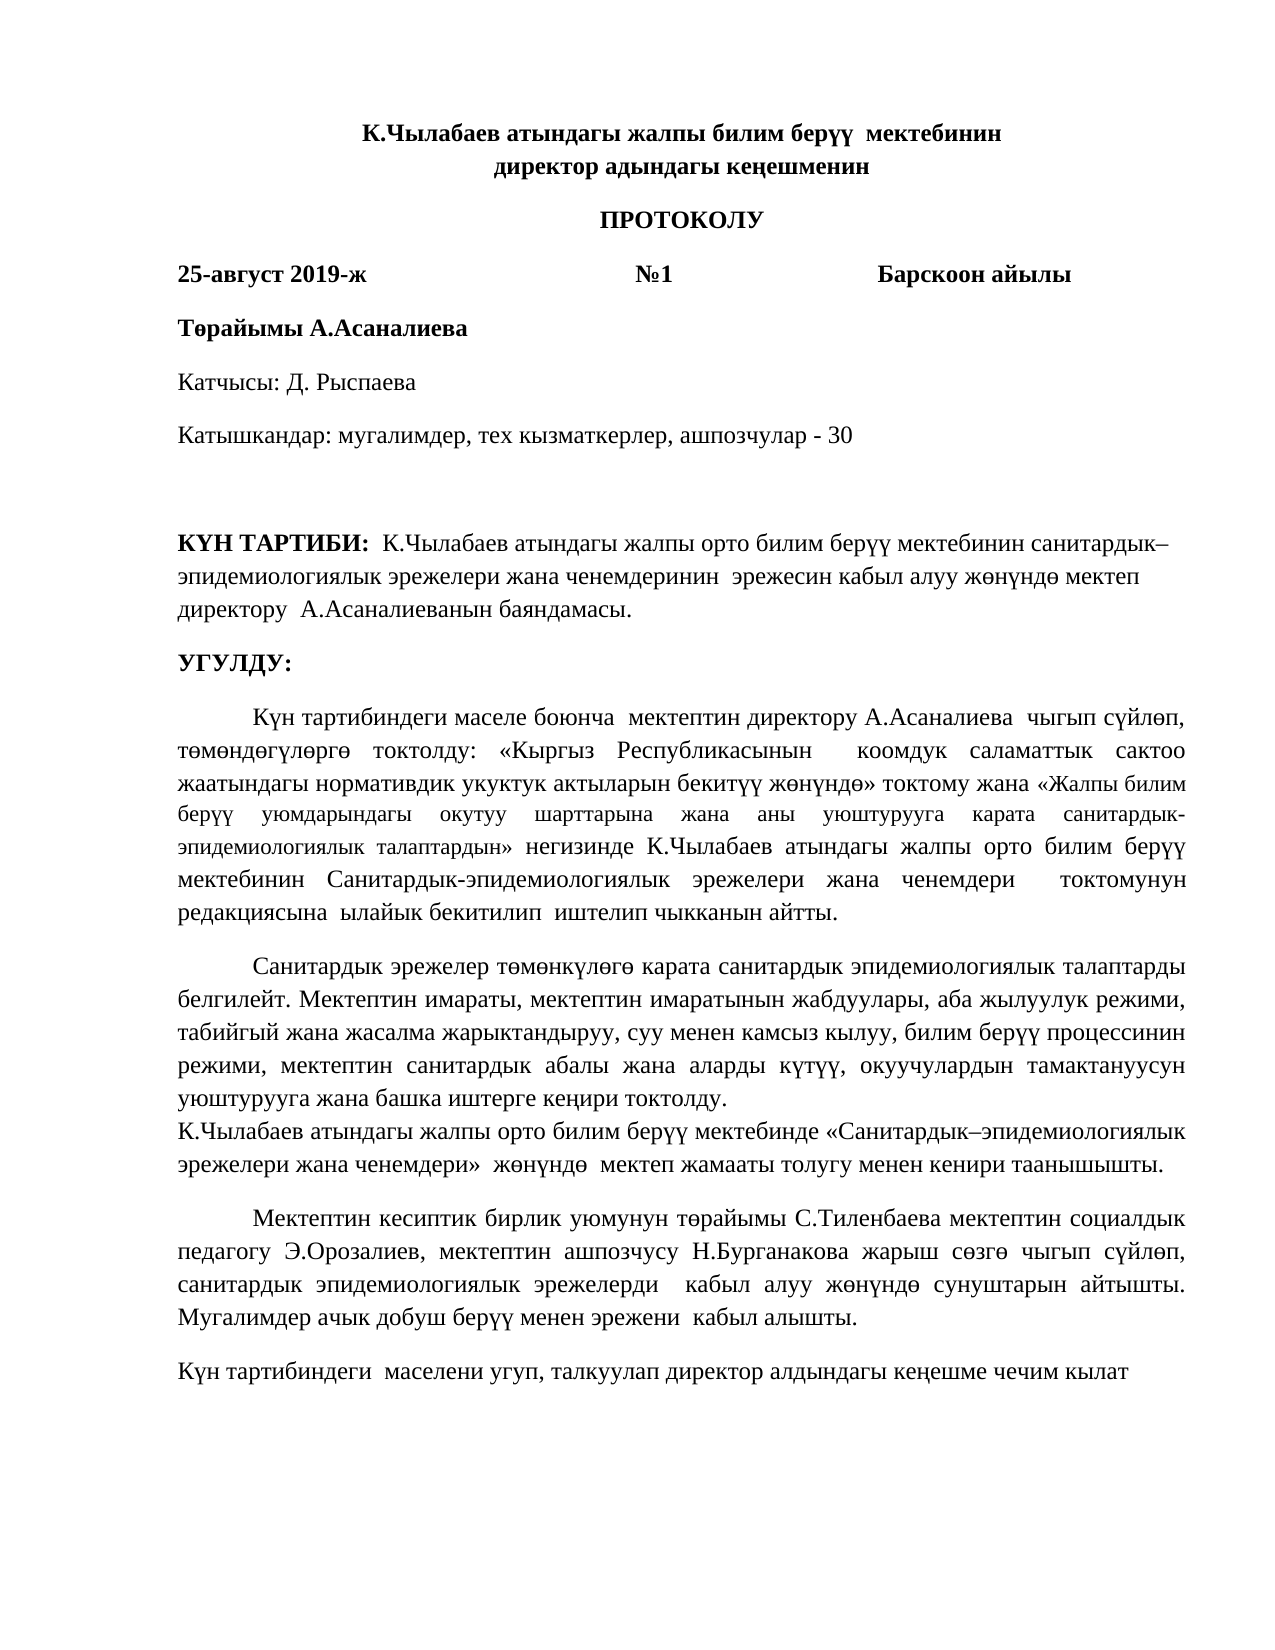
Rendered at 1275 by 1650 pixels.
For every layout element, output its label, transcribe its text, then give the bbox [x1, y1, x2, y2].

text ПРОТОКОЛУ [177, 205, 1186, 234]
text Мектептин кесиптик бирлик уюмунун төрайымы С.Тиленбаева мектептин социалдык педагогу Э.Орозалиев, мектептин ашпозчусу Н.Бурганакова жарыш сөзгө чыгып сүйлөп, санитардык эпидемиологиялык эрежелерди кабыл алуу жөнүндө сунуштарын айтышты. Мугалимдер ачык добуш берүү менен эрежени кабыл алышты. [177, 1203, 1186, 1331]
text Катчысы: Д. Рыспаева [177, 367, 1186, 395]
text Күн тартибиндеги маселени угуп, талкуулап директор алдындагы кеңешме чечим кылат [177, 1356, 1186, 1385]
text Катышкандар: мугалимдер, тех кызматкерлер, ашпозчулар - 30 [177, 420, 1186, 449]
text Күн тартибиндеги маселе боюнча мектептин директору А.Асаналиева чыгып сүйлөп, төмөндөгүлөргө токтолду: «Кыргыз Республикасынын коомдук саламаттык сактоо жаатындагы нормативдик укуктук актыларын бекитүү жөнүндө» токтому жана «Жалпы билим берүү уюмдарындагы окутуу шарттарына жана аны уюштурууга карата санитардык-эпидемиологиялык талаптардын» негизинде К.Чылабаев атындагы жалпы орто билим берүү мектебинин Санитардык-эпидемиологиялык эрежелери жана ченемдери токтомунун редакциясына ылайык бекитилип иштелип чыкканын айтты. [177, 702, 1186, 926]
text Төрайымы А.Асаналиева [177, 313, 1186, 341]
text К.Чылабаев атындагы жалпы билим берүү мектебинин директор адындагы кеңешменин [177, 118, 1186, 180]
text К.Чылабаев атындагы жалпы орто билим берүү мектебинде «Санитардык–эпидемиологиялык эрежелери жана ченемдери» жөнүндө мектеп жамааты толугу менен кенири таанышышты. [177, 1116, 1186, 1178]
text 25-август 2019-ж №1 Барскоон айылы [177, 259, 1186, 288]
text Санитардык эрежелер төмөнкүлөгө карата санитардык эпидемиологиялык талаптарды белгилейт. Мектептин имараты, мектептин имаратынын жабдуулары, аба жылуулук режими, табийгый жана жасалма жарыктандыруу, суу менен камсыз кылуу, билим берүү процессинин режими, мектептин санитардык абалы жана аларды күтүү, окуучулардын тамактануусун уюштурууга жана башка иштерге кеңири токтолду. [177, 951, 1186, 1112]
text КҮН ТАРТИБИ: К.Чылабаев атындагы жалпы орто билим берүү мектебинин санитардык–эпидемиологиялык эрежелери жана ченемдеринин эрежесин кабыл алуу жөнүндө мектеп директору А.Асаналиеванын баяндамасы. [177, 528, 1186, 623]
text УГУЛДУ: [177, 648, 1186, 677]
